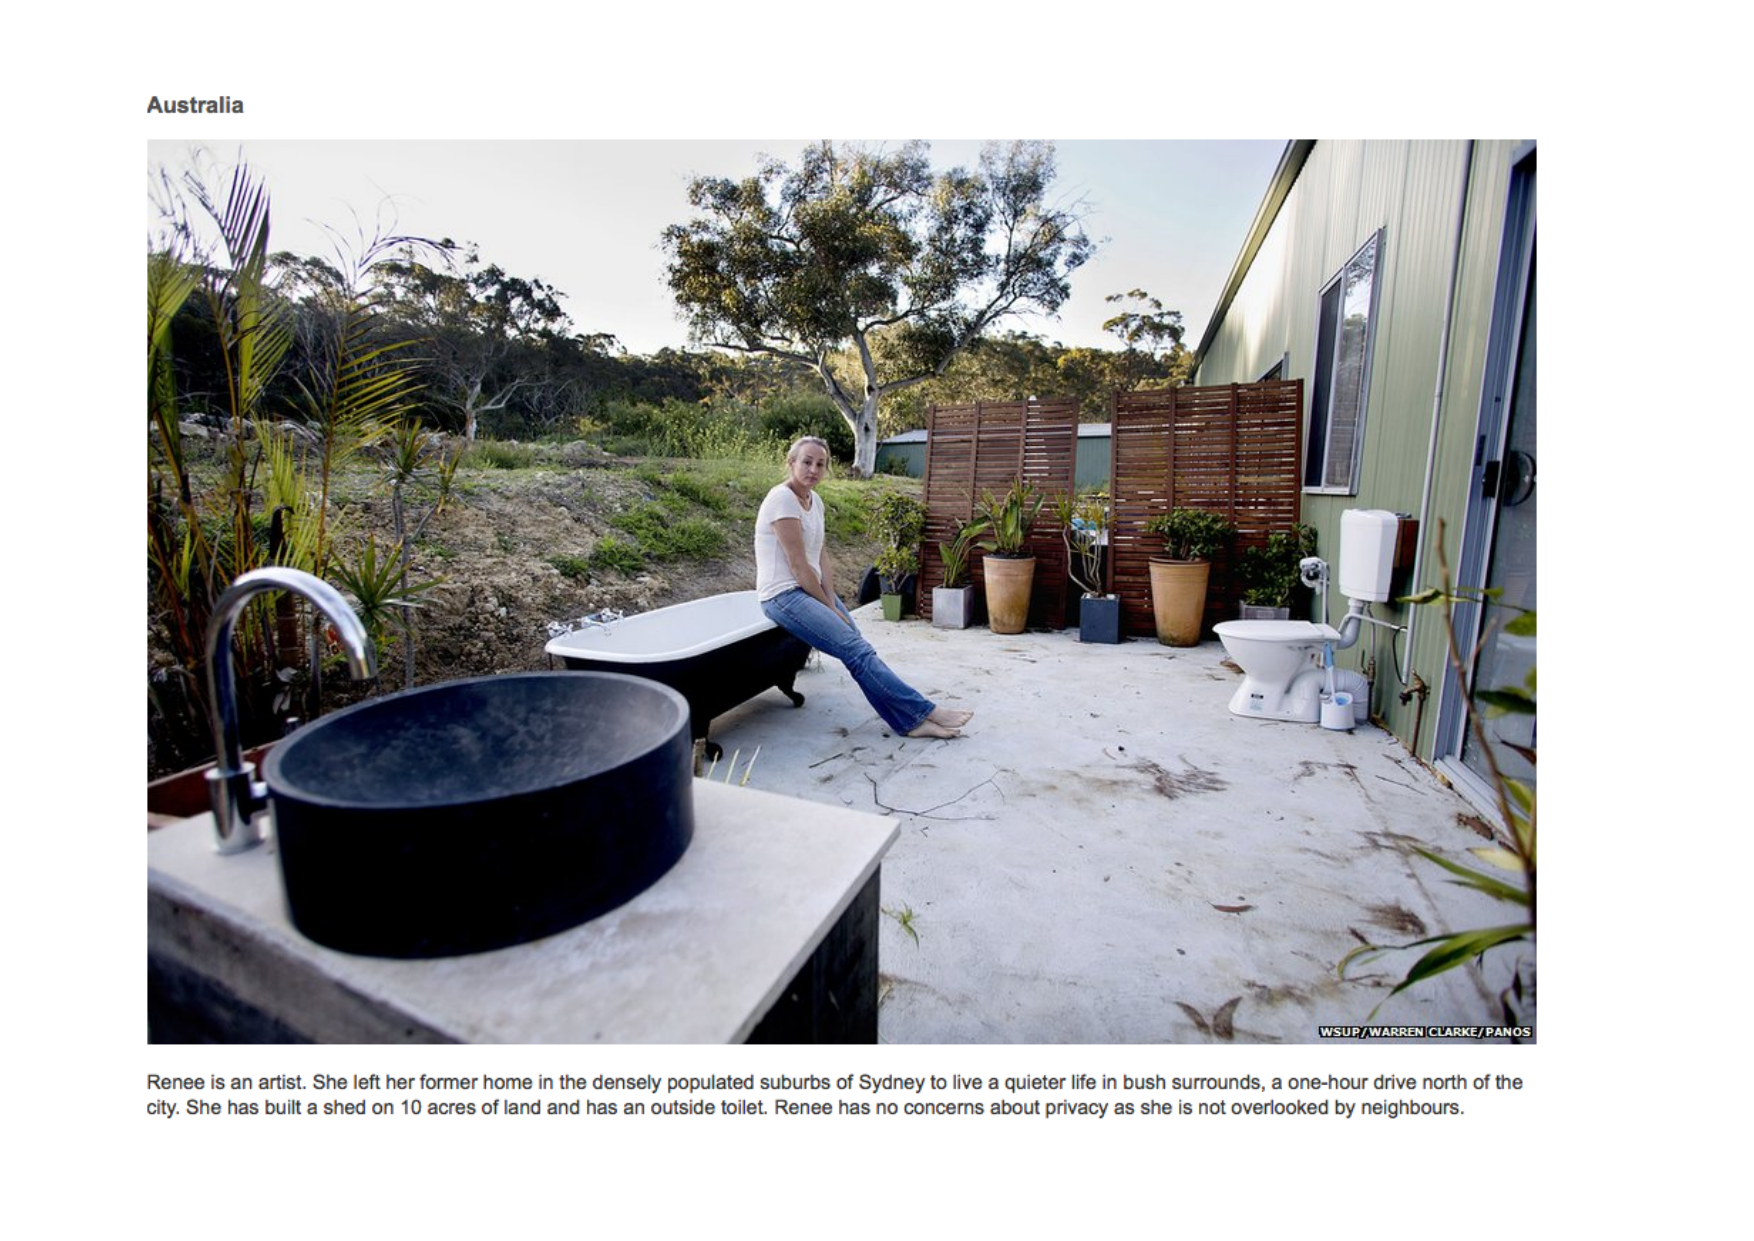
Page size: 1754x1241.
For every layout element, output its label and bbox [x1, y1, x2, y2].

picture [112, 88, 1571, 1145]
